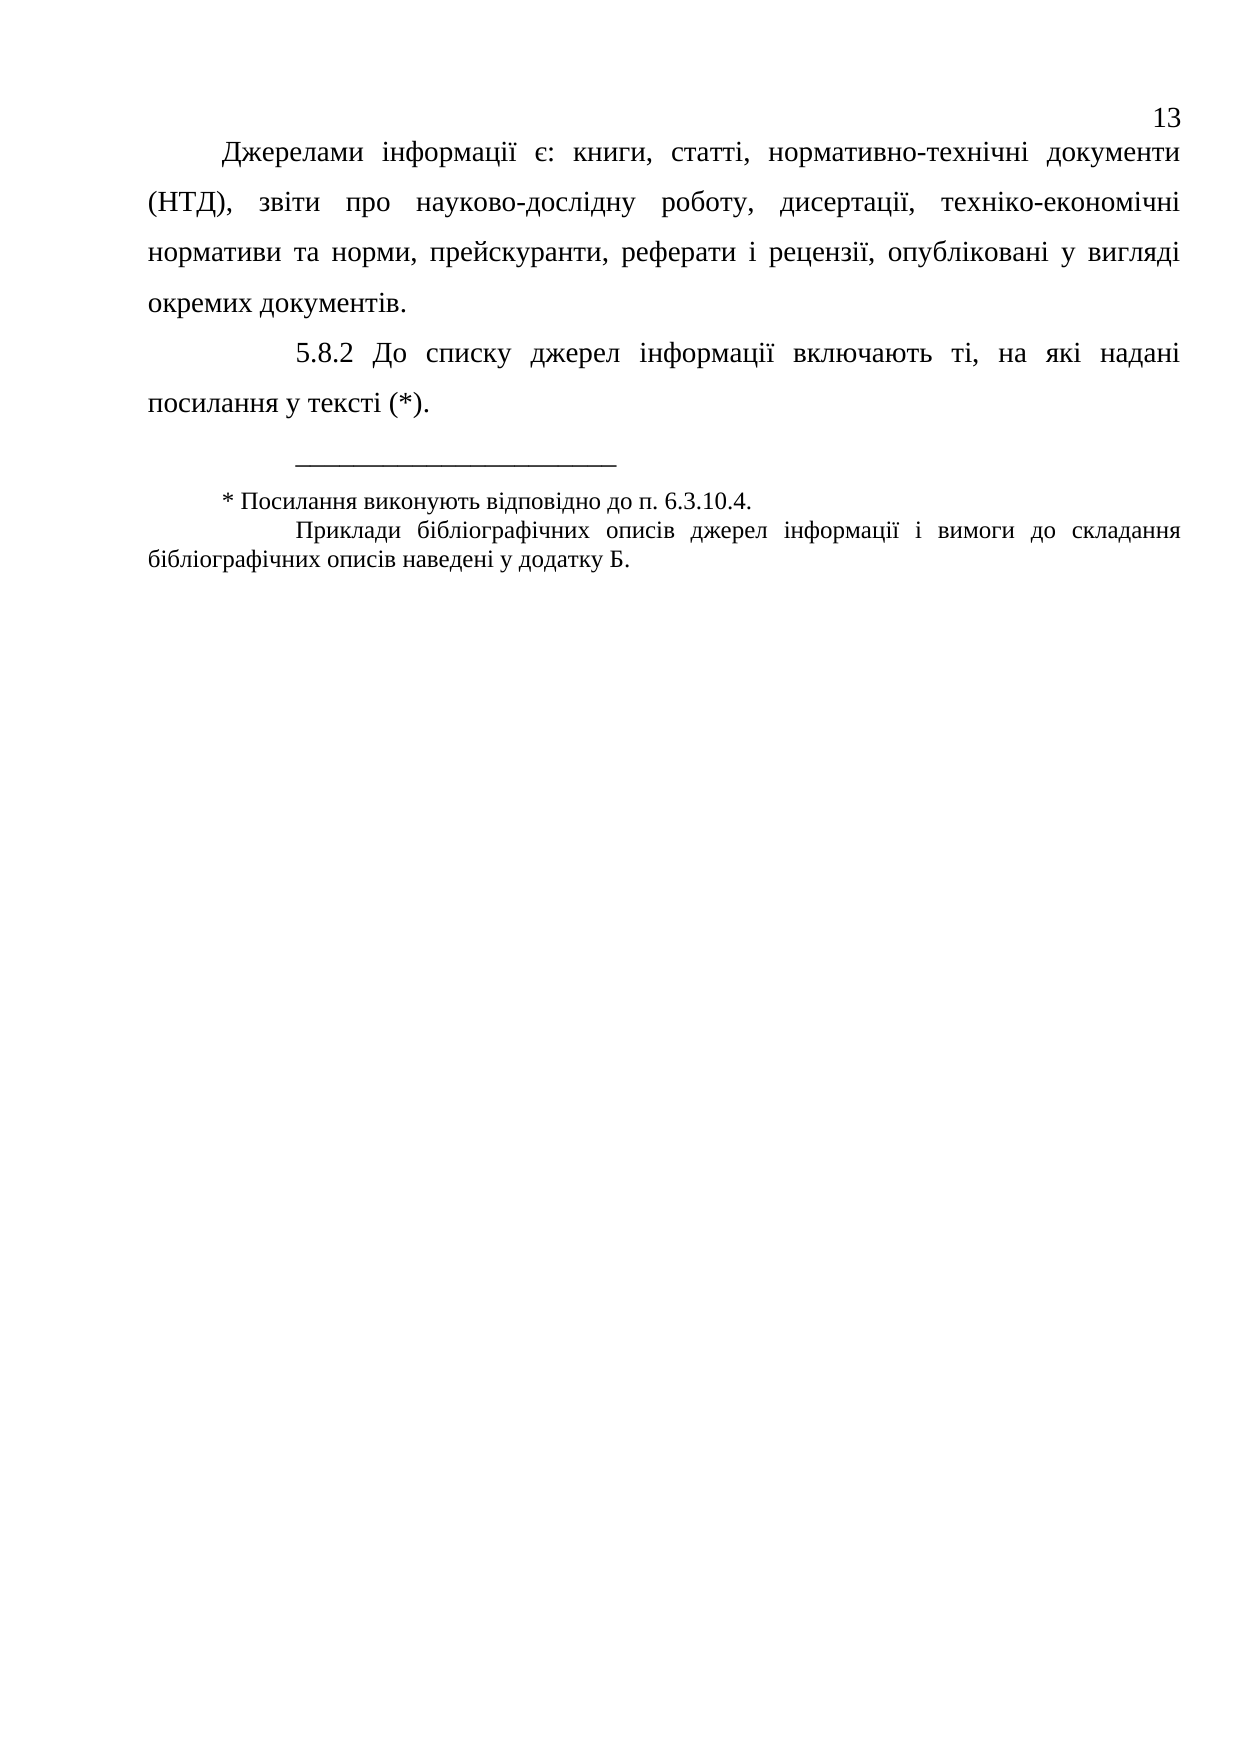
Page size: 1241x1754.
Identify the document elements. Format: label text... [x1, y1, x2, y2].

text ______________________ [148, 436, 1181, 469]
text Джерелами інформації є: книги, статті, нормативно-технічні документи (НТД), звіти про науково-дослідну роботу, дисертації, техніко-економічні нормативи та норми, прейскуранти, реферати і рецензії, опубліковані у вигляді окремих документів. [148, 134, 1181, 318]
text 5.8.2 До списку джерел інформації включають ті, на які надані посилання у тексті (*). [148, 335, 1181, 419]
text Приклади бібліографічних описів джерел інформації і вимоги до складання бібліографічних описів наведені у додатку Б. [148, 515, 1181, 572]
text * Посилання виконують відповідно до п. 6.3.10.4. [148, 486, 1181, 515]
